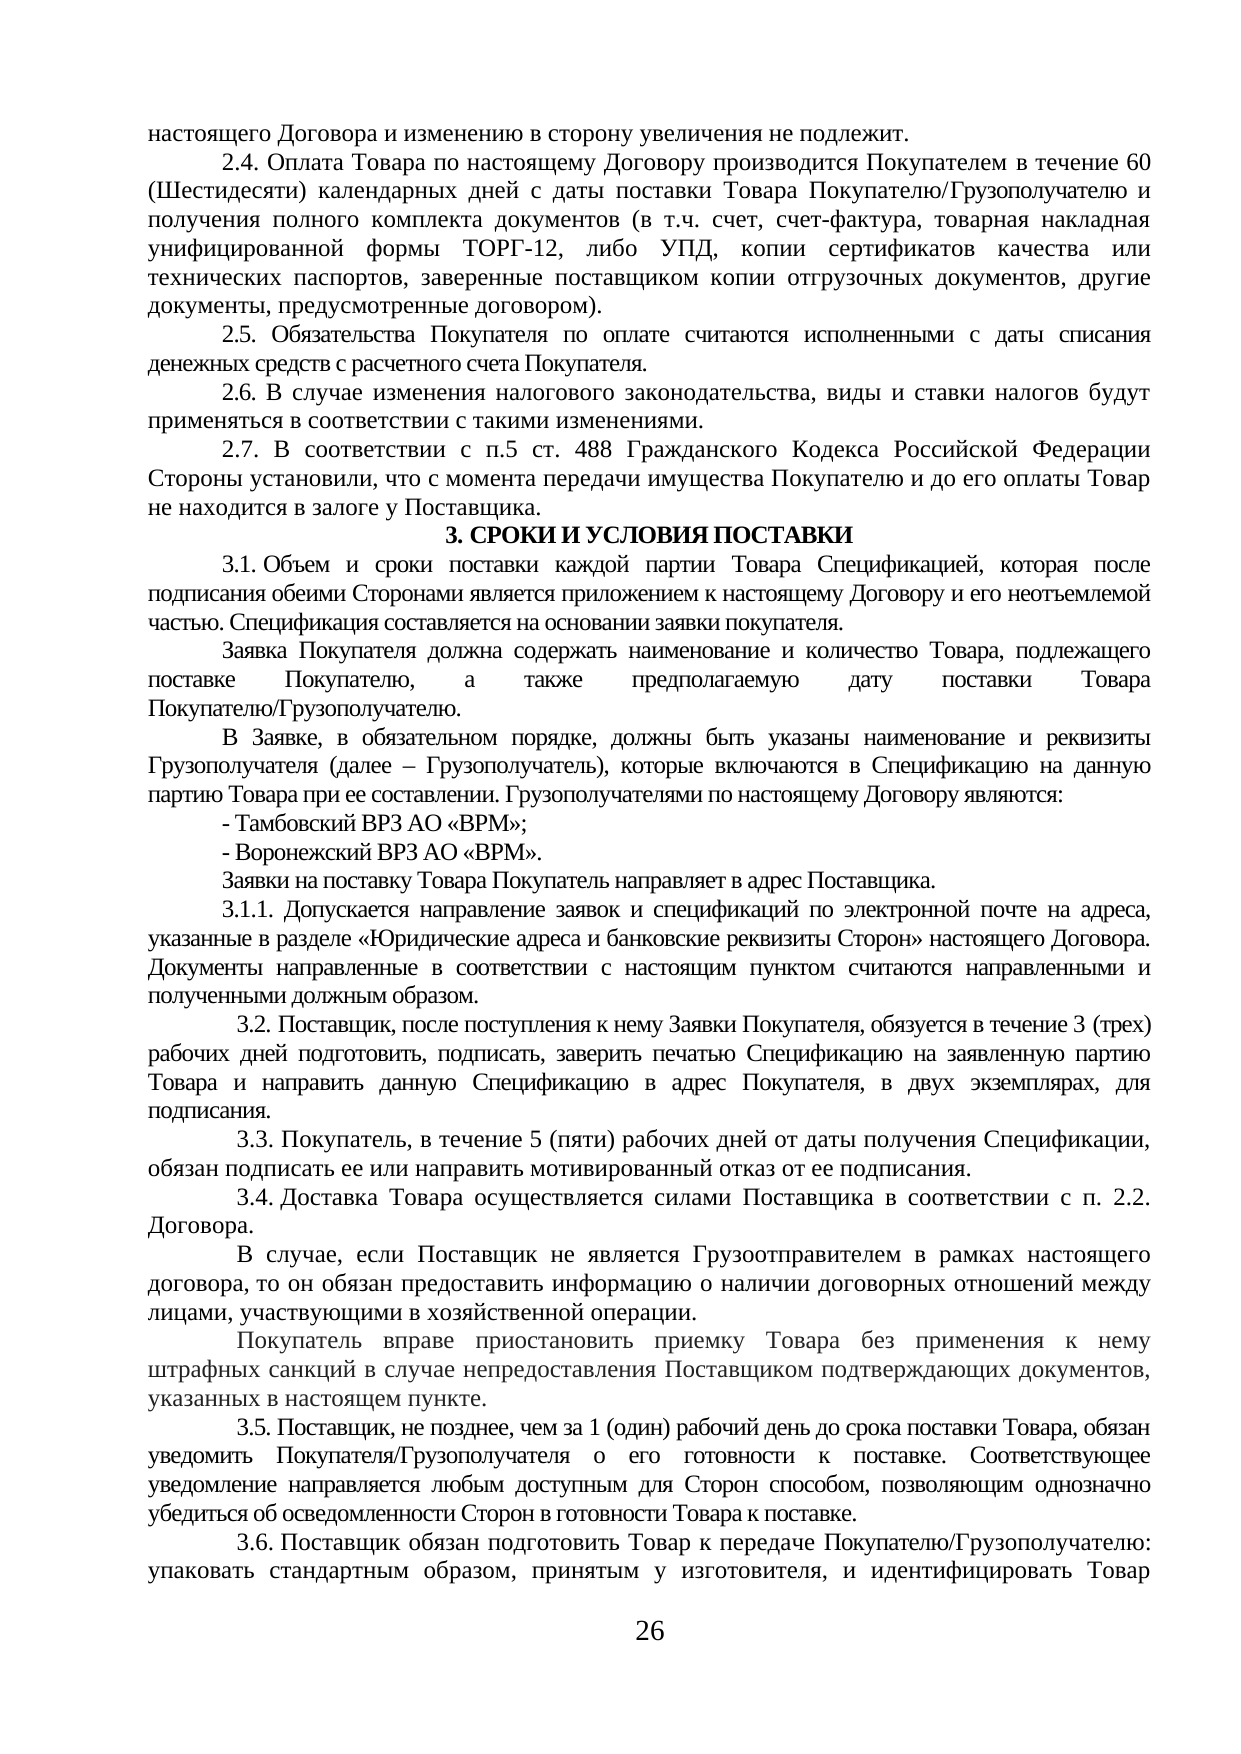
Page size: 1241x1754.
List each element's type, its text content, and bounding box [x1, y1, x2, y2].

text Покупатель вправе приостановить приемку Товара без применения к нему штрафных санкций в случае непредоставления Поставщиком подтверждающих документов, указанных в настоящем пункте. [148, 1326, 1152, 1412]
text В случае, если Поставщик не является Грузоотправителем в рамках настоящего договора, то он обязан предоставить информацию о наличии договорных отношений между лицами, участвующими в хозяйственной операции. [148, 1239, 1152, 1326]
text 3.1. Объем и сроки поставки каждой партии Товара Спецификацией, которая после подписания обеими Сторонами является приложением к настоящему Договору и его неотъемлемой частью. Спецификация составляется на основании заявки покупателя. [148, 549, 1152, 636]
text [148, 118, 1152, 147]
text - Воронежский ВРЗ АО «ВРМ». [148, 837, 1152, 866]
text 2.5. Обязательства Покупателя по оплате считаются исполненными с даты списания денежных средств с расчетного счета Покупателя. [148, 319, 1152, 377]
text 3.1.1. Допускается направление заявок и спецификаций по электронной почте на адреса, указанные в разделе «Юридические адреса и банковские реквизиты Сторон» настоящего Договора. Документы направленные в соответствии с настоящим пунктом считаются направленными и полученными должным образом. [148, 894, 1152, 1009]
text Заявки на поставку Товара Покупатель направляет в адрес Поставщика. [148, 866, 1152, 894]
text 2.4. Оплата Товара по настоящему Договору производится Покупателем в течение 60 (Шестидесяти) календарных дней с даты поставки Товара Покупателю/Грузополучателю и получения полного комплекта документов (в т.ч. счет, счет-фактура, товарная накладная унифицированной формы ТОРГ-12, либо УПД, копии сертификатов качества или технических паспортов, заверенные поставщиком копии отгрузочных документов, другие документы, предусмотренные договором). [148, 147, 1152, 319]
text Заявка Покупателя должна содержать наименование и количество Товара, подлежащего поставке Покупателю, а также предполагаемую дату поставки Товара Покупателю/Грузополучателю. [148, 636, 1152, 722]
text 3.5. Поставщик, не позднее, чем за 1 (один) рабочий день до срока поставки Товара, обязан уведомить Покупателя/Грузополучателя о его готовности к поставке. Соответствующее уведомление направляется любым доступным для Сторон способом, позволяющим однозначно убедиться об осведомленности Сторон в готовности Товара к поставке. [148, 1412, 1152, 1527]
text 3.4. Доставка Товара осуществляется силами Поставщика в соответствии с п. 2.2. Договора. [148, 1182, 1152, 1239]
text 3.2. Поставщик, после поступления к нему Заявки Покупателя, обязуется в течение 3 (трех) рабочих дней подготовить, подписать, заверить печатью Спецификацию на заявленную партию Товара и направить данную Спецификацию в адрес Покупателя, в двух экземплярах, для подписания. [148, 1009, 1152, 1124]
text В Заявке, в обязательном порядке, должны быть указаны наименование и реквизиты Грузополучателя (далее – Грузополучатель), которые включаются в Спецификацию на данную партию Товара при ее составлении. Грузополучателями по настоящему Договору являются: [148, 722, 1152, 808]
text 2.7. В соответствии с п.5 ст. 488 Гражданского Кодекса Российской Федерации Стороны установили, что с момента передачи имущества Покупателю и до его оплаты Товар не находится в залоге у Поставщика. [148, 434, 1152, 521]
text 3.3. Покупатель, в течение 5 (пяти) рабочих дней от даты получения Спецификации, обязан подписать ее или направить мотивированный отказ от ее подписания. [148, 1124, 1152, 1182]
text 3. СРОКИ И УСЛОВИЯ ПОСТАВКИ [148, 521, 1152, 549]
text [148, 1527, 1152, 1584]
text - Тамбовский ВРЗ АО «ВРМ»; [148, 808, 1152, 837]
text 2.6. В случае изменения налогового законодательства, виды и ставки налогов будут применяться в соответствии с такими изменениями. [148, 377, 1152, 434]
